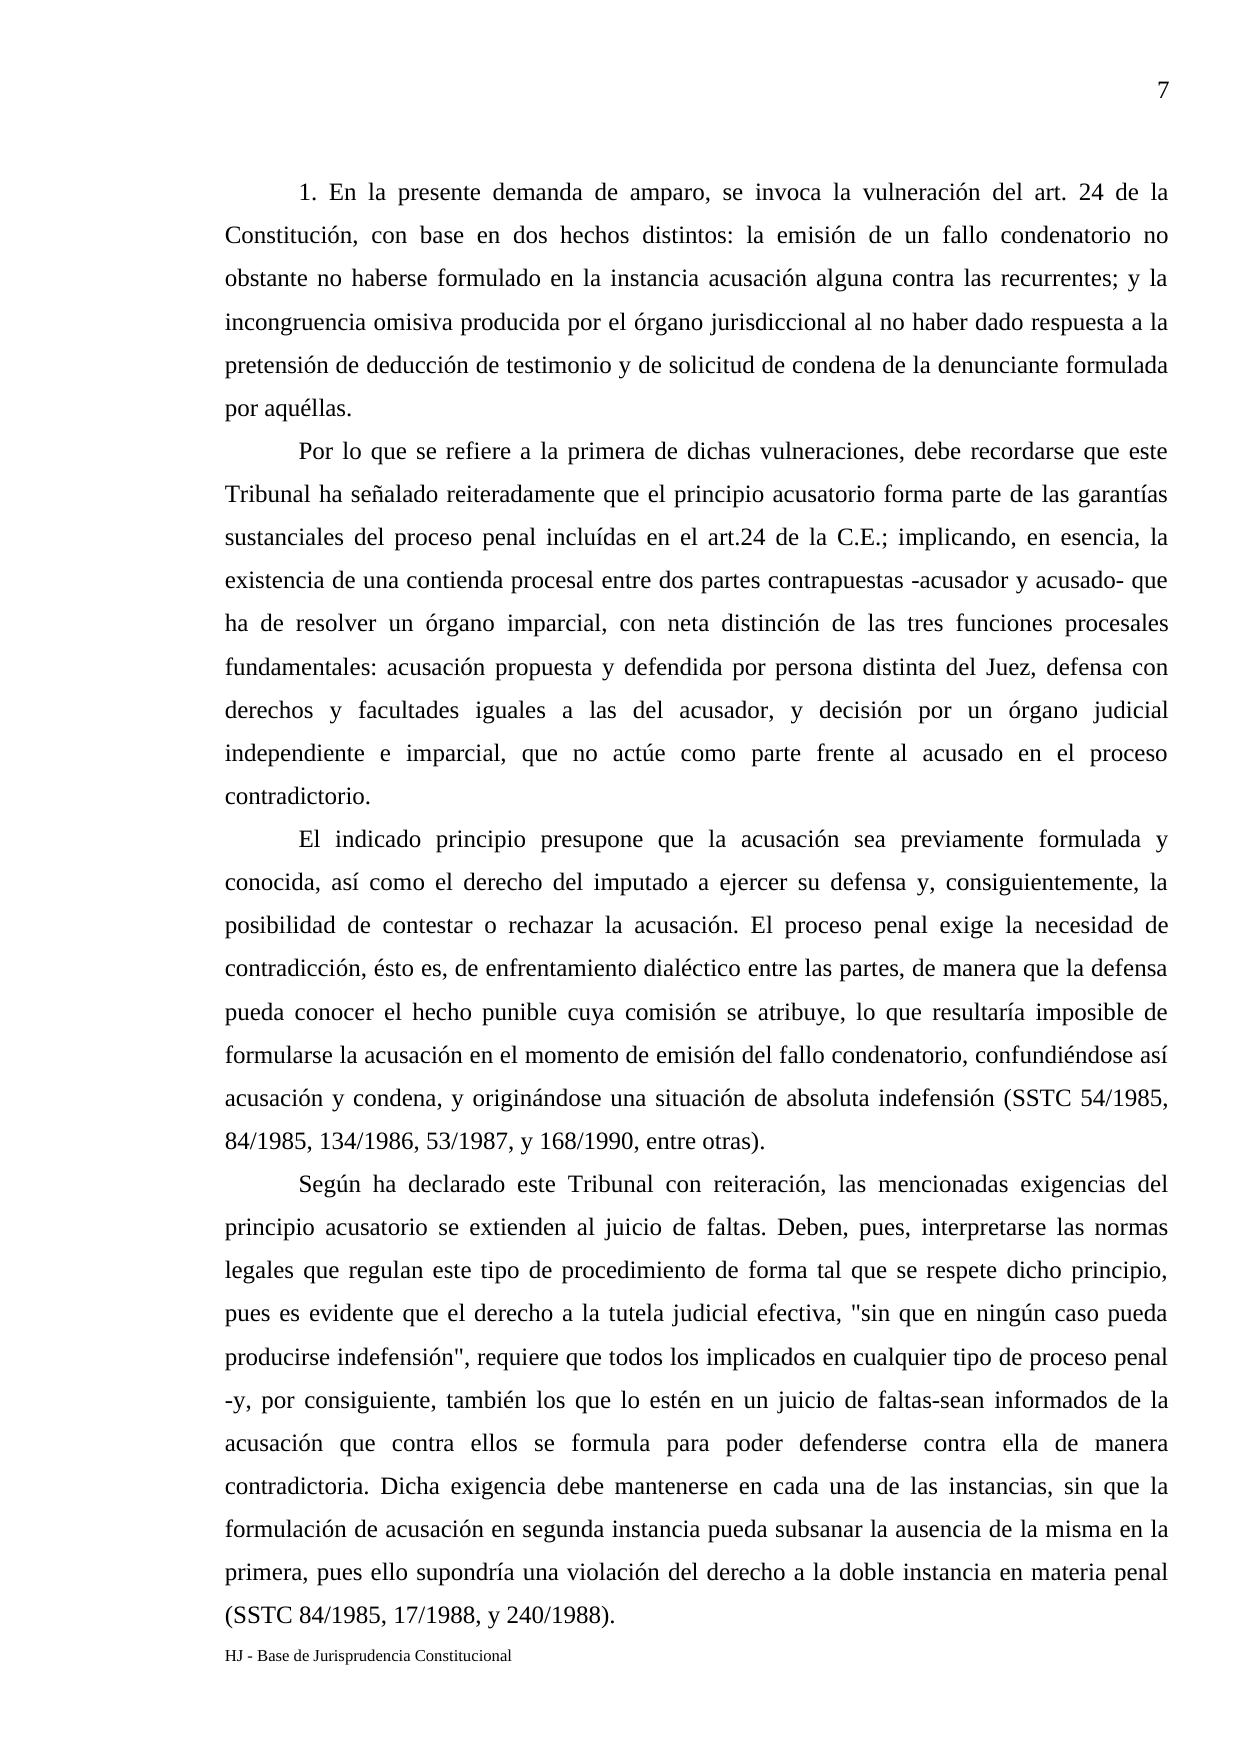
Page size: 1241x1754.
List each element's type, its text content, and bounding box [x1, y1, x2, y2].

text Según ha declarado este Tribunal con reiteración, las mencionadas exigencias del principio acusatorio se extienden al juicio de faltas. Deben, pues, interpretarse las normas legales que regulan este tipo de procedimiento de forma tal que se respete dicho principio, pues es evidente que el derecho a la tutela judicial efectiva, "sin que en ningún caso pueda producirse indefensión", requiere que todos los implicados en cualquier tipo de proceso penal -y, por consiguiente, también los que lo estén en un juicio de faltas-sean informados de la acusación que contra ellos se formula para poder defenderse contra ella de manera contradictoria. Dicha exigencia debe mantenerse en cada una de las instancias, sin que la formulación de acusación en segunda instancia pueda subsanar la ausencia de la misma en la primera, pues ello supondría una violación del derecho a la doble instancia en materia penal (SSTC 84/1985, 17/1988, y 240/1988). [224, 1169, 1169, 1629]
text El indicado principio presupone que la acusación sea previamente formulada y conocida, así como el derecho del imputado a ejercer su defensa y, consiguientemente, la posibilidad de contestar o rechazar la acusación. El proceso penal exige la necesidad de contradicción, ésto es, de enfrentamiento dialéctico entre las partes, de manera que la defensa pueda conocer el hecho punible cuya comisión se atribuye, lo que resultaría imposible de formularse la acusación en el momento de emisión del fallo condenatorio, confundiéndose así acusación y condena, y originándose una situación de absoluta indefensión (SSTC 54/1985, 84/1985, 134/1986, 53/1987, y 168/1990, entre otras). [224, 824, 1169, 1155]
text Por lo que se refiere a la primera de dichas vulneraciones, debe recordarse que este Tribunal ha señalado reiteradamente que el principio acusatorio forma parte de las garantías sustanciales del proceso penal incluídas en el art.24 de la C.E.; implicando, en esencia, la existencia de una contienda procesal entre dos partes contrapuestas -acusador y acusado- que ha de resolver un órgano imparcial, con neta distinción de las tres funciones procesales fundamentales: acusación propuesta y defendida por persona distinta del Juez, defensa con derechos y facultades iguales a las del acusador, y decisión por un órgano judicial independiente e imparcial, que no actúe como parte frente al acusado en el proceso contradictorio. [224, 436, 1169, 810]
text 1. En la presente demanda de amparo, se invoca la vulneración del art. 24 de la Constitución, con base en dos hechos distintos: la emisión de un fallo condenatorio no obstante no haberse formulado en la instancia acusación alguna contra las recurrentes; y la incongruencia omisiva producida por el órgano jurisdiccional al no haber dado respuesta a la pretensión de deducción de testimonio y de solicitud de condena de la denunciante formulada por aquéllas. [224, 177, 1169, 422]
